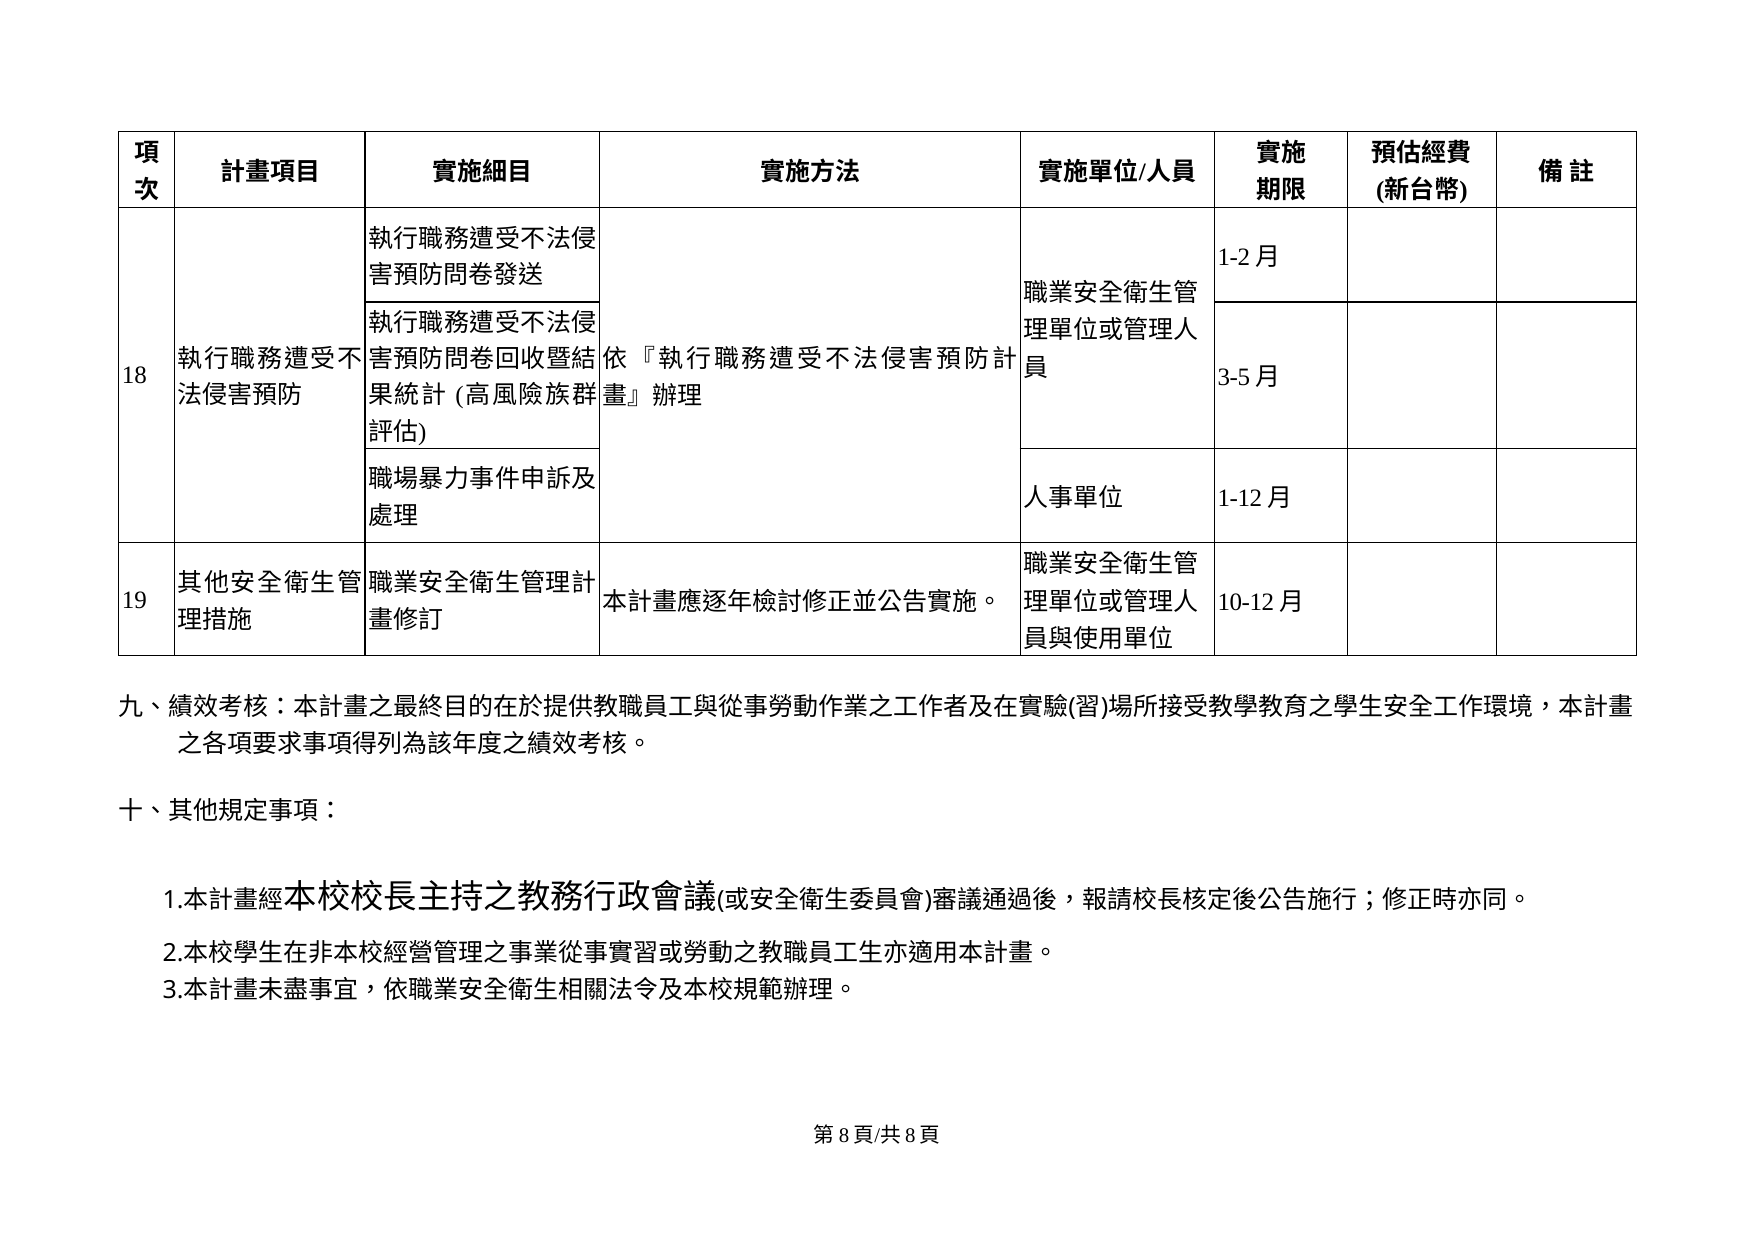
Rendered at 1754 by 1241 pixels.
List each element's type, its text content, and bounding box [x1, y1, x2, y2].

table_cell 職場暴力事件申訴及處理 [366, 449, 599, 542]
text 十、其他規定事項： [118, 790, 1636, 827]
table_header 實施方法 [600, 132, 1020, 207]
table_cell 19 [119, 543, 174, 655]
table_cell [1348, 449, 1496, 542]
text 2.本校學生在非本校經營管理之事業從事實習或勞動之教職員工生亦適用本計畫。 [162, 931, 1636, 969]
table_cell 18 [119, 208, 174, 542]
text 九、績效考核：本計畫之最終目的在於提供教職員工與從事勞動作業之工作者及在實驗(習)場所接受教學教育之學生安全工作環境，本計畫之各項要求事項得列為該年度之績效考核。 [118, 686, 1636, 761]
table_cell 其他安全衛生管理措施 [175, 543, 364, 655]
table_header 預估經費 (新台幣) [1348, 132, 1496, 207]
table_header 實施細目 [366, 132, 599, 207]
table_cell 10-12月 [1215, 543, 1347, 655]
table_cell 執行職務遭受不法侵害預防問卷回收暨結果統計 (高風險族群評估) [366, 303, 599, 447]
table_cell 1-12月 [1215, 449, 1347, 542]
table_cell 本計畫應逐年檢討修正並公告實施。 [600, 543, 1020, 655]
table_header 項 次 [119, 132, 174, 207]
table_header 計畫項目 [175, 132, 364, 207]
table_cell 職業安全衛生管理單位或管理人員與使用單位 [1021, 543, 1214, 655]
table_cell 職業安全衛生管理計畫修訂 [366, 543, 599, 655]
table_header 實施 期限 [1215, 132, 1347, 207]
table_cell 3-5月 [1215, 303, 1347, 447]
table_cell [1497, 303, 1636, 447]
text 3.本計畫未盡事宜，依職業安全衛生相關法令及本校規範辦理。 [162, 969, 1636, 1006]
table_cell [1348, 543, 1496, 655]
table_cell [1497, 208, 1636, 301]
table_cell [1348, 303, 1496, 447]
table_cell 人事單位 [1021, 449, 1214, 542]
table_cell 1-2月 [1215, 208, 1347, 301]
table_cell 依『執行職務遭受不法侵害預防計畫』辦理 [600, 208, 1020, 542]
table_cell [1348, 208, 1496, 301]
table_cell 執行職務遭受不法侵害預防 [175, 208, 364, 542]
table_header 實施單位/人員 [1021, 132, 1214, 207]
table_cell [1497, 449, 1636, 542]
table_cell 執行職務遭受不法侵害預防問卷發送 [366, 208, 599, 301]
table_cell [1497, 543, 1636, 655]
text 1.本計畫經本校校長主持之教務行政會議(或安全衛生委員會)審議通過後，報請校長核定後公告施行；修正時亦同。 [162, 856, 1636, 931]
table_cell 職業安全衛生管理單位或管理人員 [1021, 208, 1214, 447]
table_header 備 註 [1497, 132, 1636, 207]
